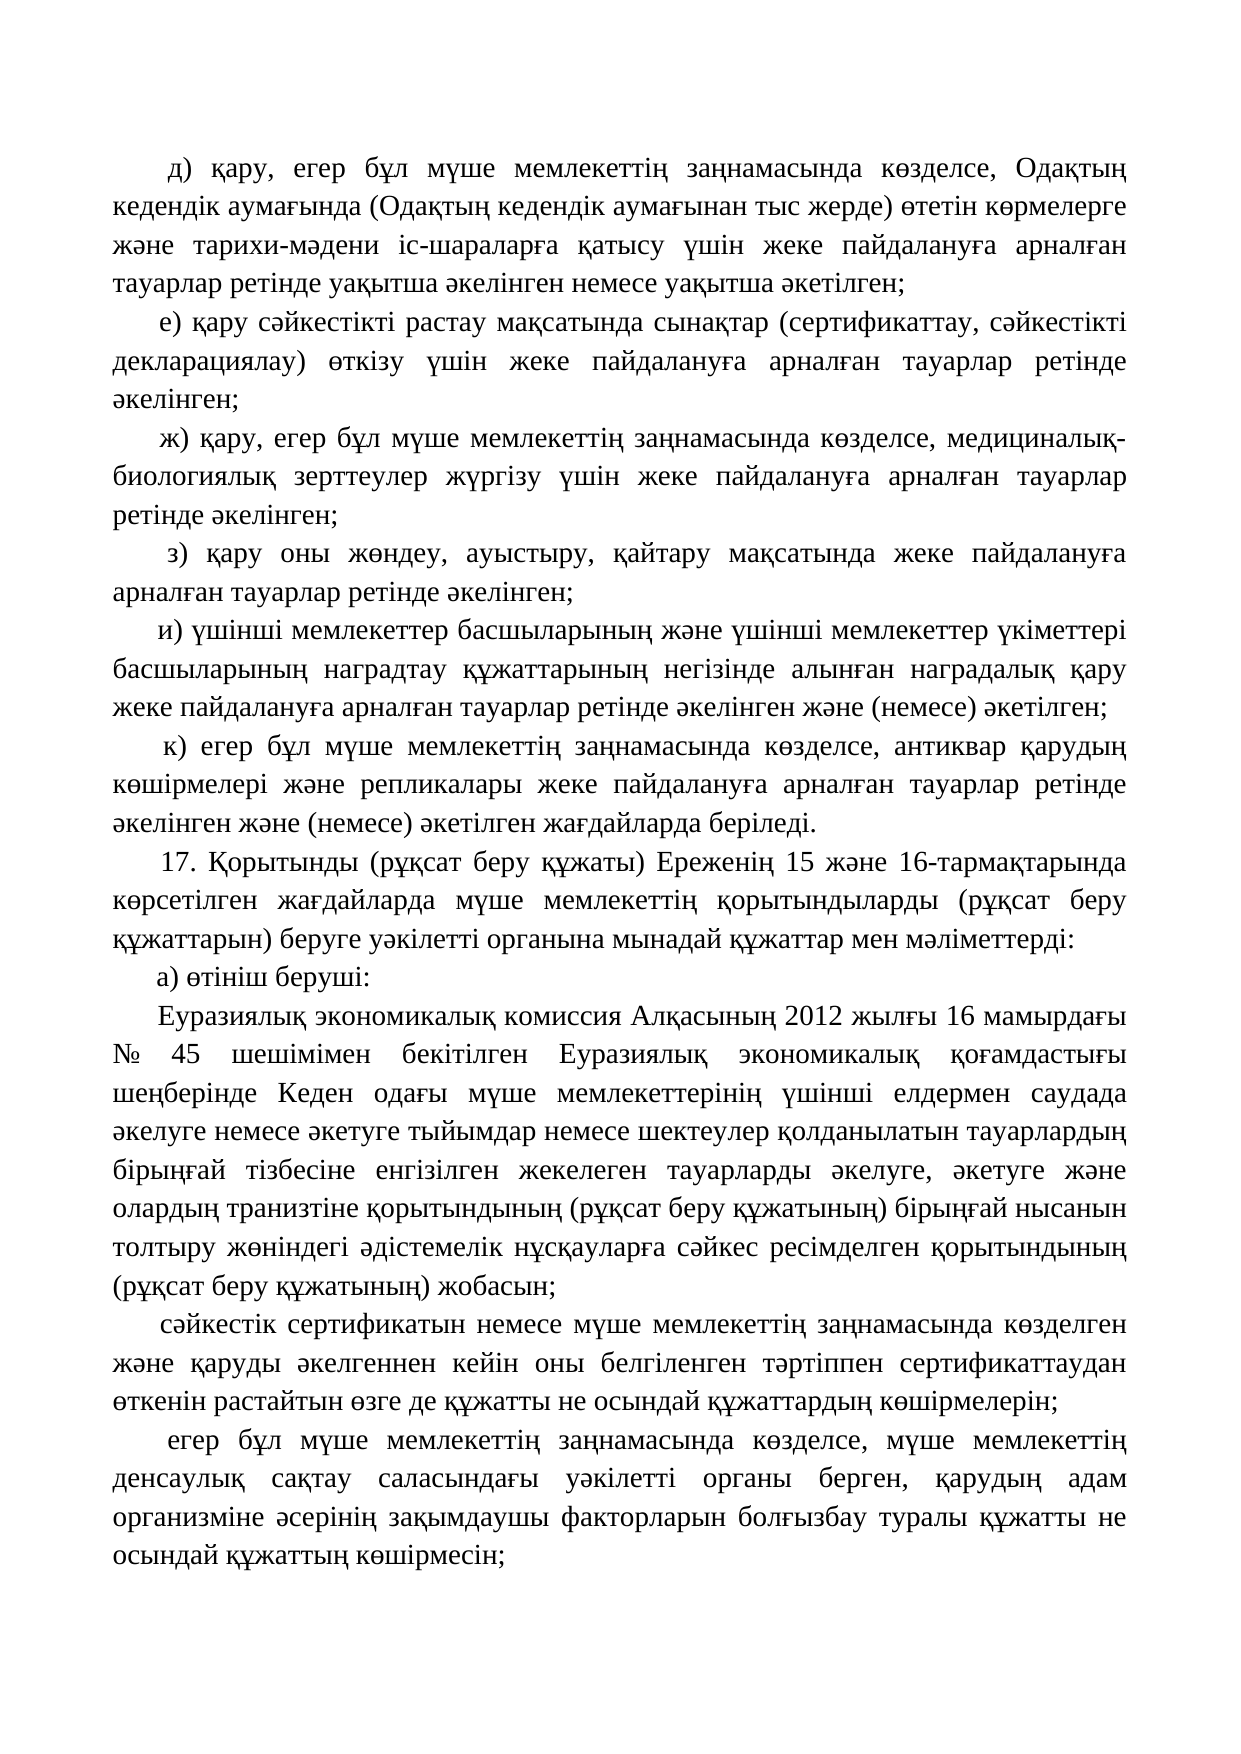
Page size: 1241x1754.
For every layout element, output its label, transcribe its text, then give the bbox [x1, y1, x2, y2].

text 17. Қорытынды (рұқсат беру құжаты) Ереженің 15 және 16-тармақтарында көрсетілген жағдайларда мүше мемлекеттің қорытындыларды (рұқсат беру құжаттарын) беруге уәкілетті органына мынадай құжаттар мен мәліметтерді: [112, 844, 1128, 954]
text и) үшінші мемлекеттер басшыларының және үшінші мемлекеттер үкіметтері басшыларының наградтау құжаттарының негізінде алынған наградалық қару жеке пайдалануға арналған тауарлар ретінде әкелінген және (немесе) әкетілген; [112, 612, 1128, 723]
text егер бұл мүше мемлекеттің заңнамасында көзделсе, мүше мемлекеттің денсаулық сақтау саласындағы уәкілетті органы берген, қарудың адам организміне әсерінің зақымдаушы факторларын болғызбау туралы құжатты не осындай құжаттың көшірмесін; [112, 1422, 1128, 1571]
text сәйкестік сертификатын немесе мүше мемлекеттің заңнамасында көзделген және қаруды әкелгеннен кейін оны белгіленген тәртіппен сертификаттаудан өткенін растайтын өзге де құжатты не осындай құжаттардың көшірмелерін; [112, 1306, 1128, 1417]
text Еуразиялық экономикалық комиссия Алқасының 2012 жылғы 16 мамырдағы № 45 шешімімен бекітілген Еуразиялық экономикалық қоғамдастығы шеңберінде Кеден одағы мүше мемлекеттерінің үшінші елдермен саудада әкелуге немесе әкетуге тыйымдар немесе шектеулер қолданылатын тауарлардың бірыңғай тізбесіне енгізілген жекелеген тауарларды әкелуге, әкетуге және олардың транизтіне қорытындының (рұқсат беру құжатының) бірыңғай нысанын толтыру жөніндегі әдістемелік нұсқауларға сәйкес ресімделген қорытындының (рұқсат беру құжатының) жобасын; [112, 998, 1128, 1301]
text к) егер бұл мүше мемлекеттің заңнамасында көзделсе, антиквар қарудың көшірмелері және репликалары жеке пайдалануға арналған тауарлар ретінде әкелінген және (немесе) әкетілген жағдайларда беріледі. [112, 728, 1128, 839]
text д) қару, егер бұл мүше мемлекеттің заңнамасында көзделсе, Одақтың кедендік аумағында (Одақтың кедендік аумағынан тыс жерде) өтетін көрмелерге және тарихи-мәдени іс-шараларға қатысу үшін жеке пайдалануға арналған тауарлар ретінде уақытша әкелінген немесе уақытша әкетілген; [112, 150, 1128, 299]
text ж) қару, егер бұл мүше мемлекеттің заңнамасында көзделсе, медициналық-биологиялық зерттеулер жүргізу үшін жеке пайдалануға арналған тауарлар ретінде әкелінген; [112, 420, 1128, 530]
text з) қару оны жөндеу, ауыстыру, қайтару мақсатында жеке пайдалануға арналған тауарлар ретінде әкелінген; [112, 535, 1128, 607]
text е) қару сәйкестікті растау мақсатында сынақтар (сертификаттау, сәйкестікті декларациялау) өткізу үшін жеке пайдалануға арналған тауарлар ретінде әкелінген; [112, 304, 1128, 415]
text а) өтініш беруші: [112, 959, 1128, 993]
